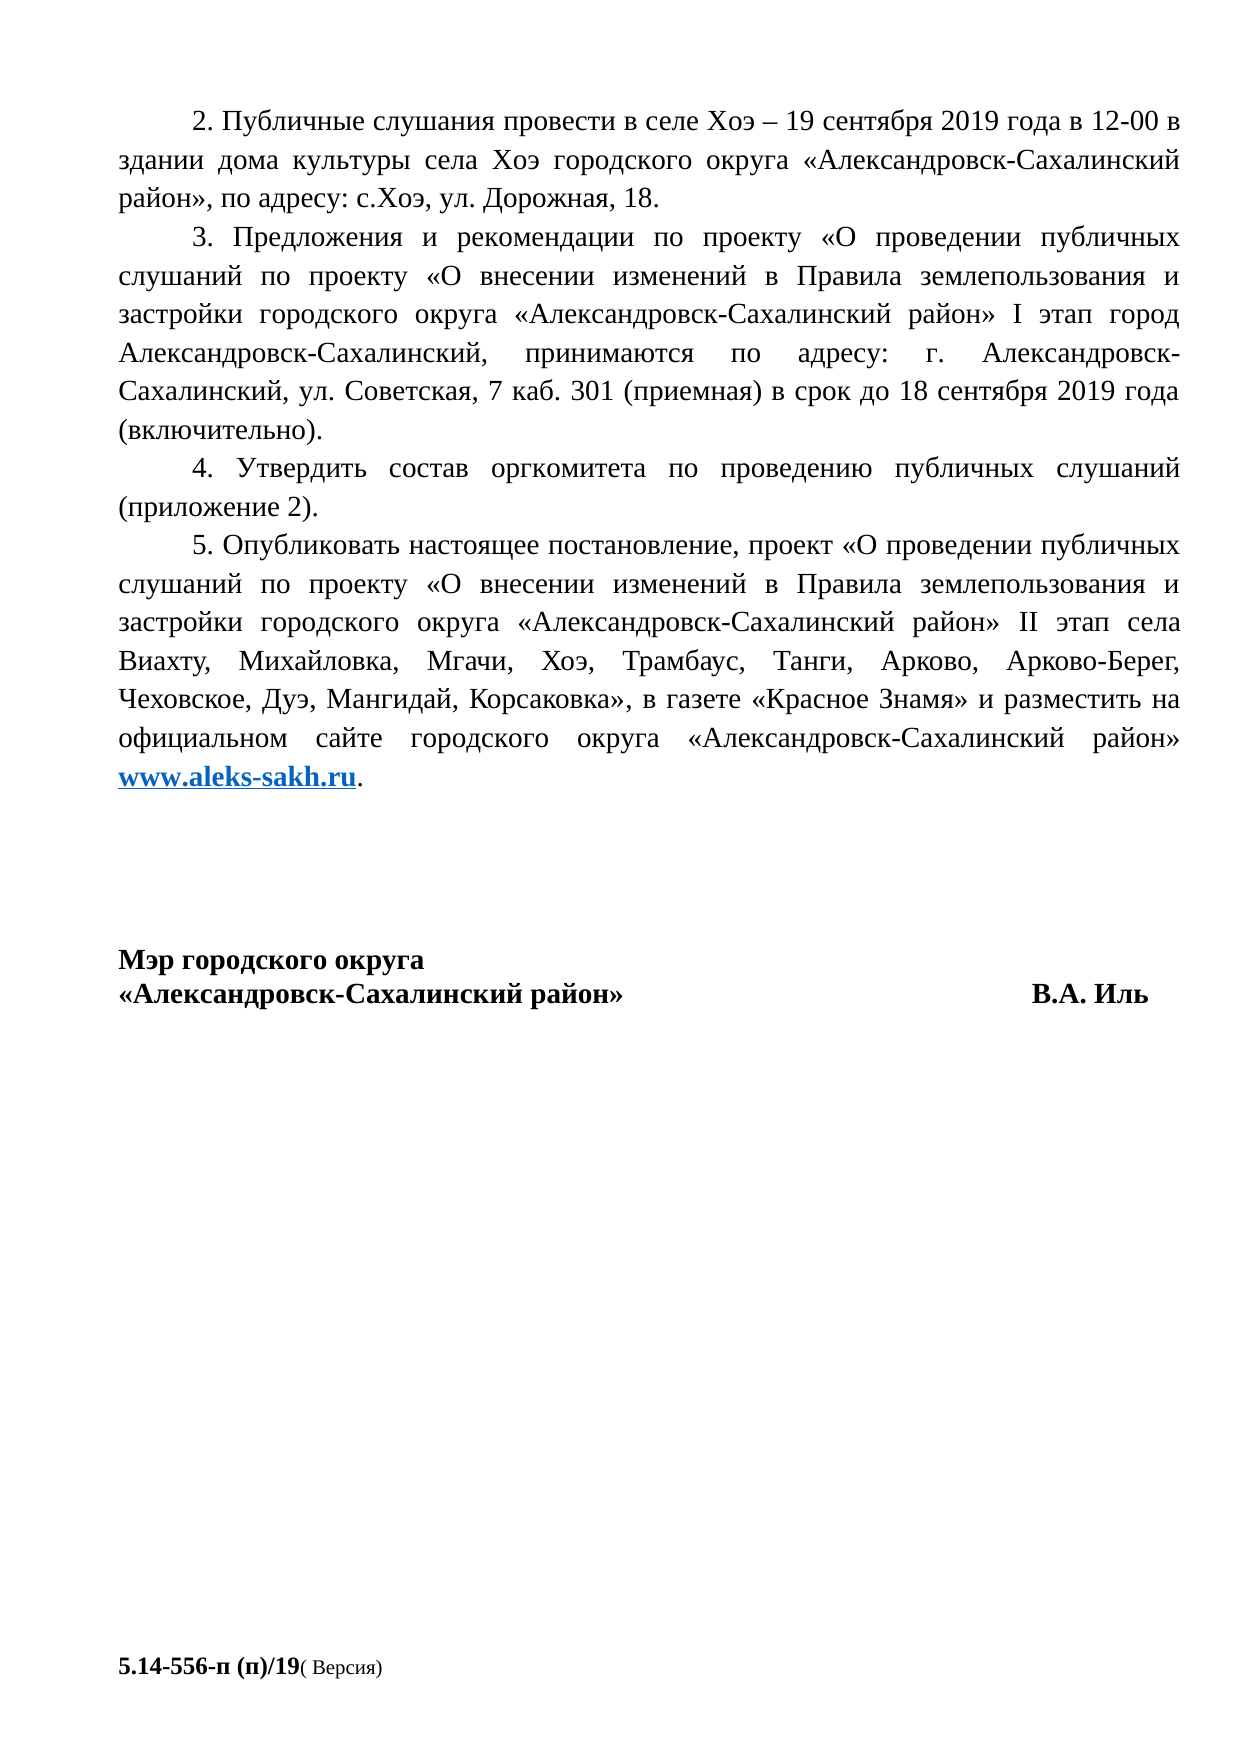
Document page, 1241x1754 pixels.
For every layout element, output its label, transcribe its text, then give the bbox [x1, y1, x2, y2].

text 5. Опубликовать настоящее постановление, проект «О проведении публичных слушаний по проекту «О внесении изменений в Правила землепользования и застройки городского округа «Александровск-Сахалинский район» II этап села Виахту, Михайловка, Мгачи, Хоэ, Трамбаус, Танги, Арково, Арково-Берег, Чеховское, Дуэ, Мангидай, Корсаковка», в газете «Красное Знамя» и разместить на официальном сайте городского округа «Александровск-Сахалинский район» www.aleks-sakh.ru. [118, 527, 1181, 792]
table_header В.А. Иль [661, 943, 1159, 1009]
text 4. Утвердить состав оргкомитета по проведению публичных слушаний (приложение 2). [118, 450, 1181, 522]
text 2. Публичные слушания провести в селе Хоэ – 19 сентября 2019 года в 12-00 в здании дома культуры села Хоэ городского округа «Александровск-Сахалинский район», по адресу: с.Хоэ, ул. Дорожная, 18. [118, 103, 1181, 214]
text 3. Предложения и рекомендации по проекту «О проведении публичных слушаний по проекту «О внесении изменений в Правила землепользования и застройки городского округа «Александровск-Сахалинский район» I этап город Александровск-Сахалинский, принимаются по адресу: г. Александровск-Сахалинский, ул. Советская, 7 каб. 301 (приемная) в срок до 18 сентября 2019 года (включительно). [118, 219, 1181, 445]
table_header Мэр городского округа «Александровск-Сахалинский район» [118, 943, 661, 1009]
